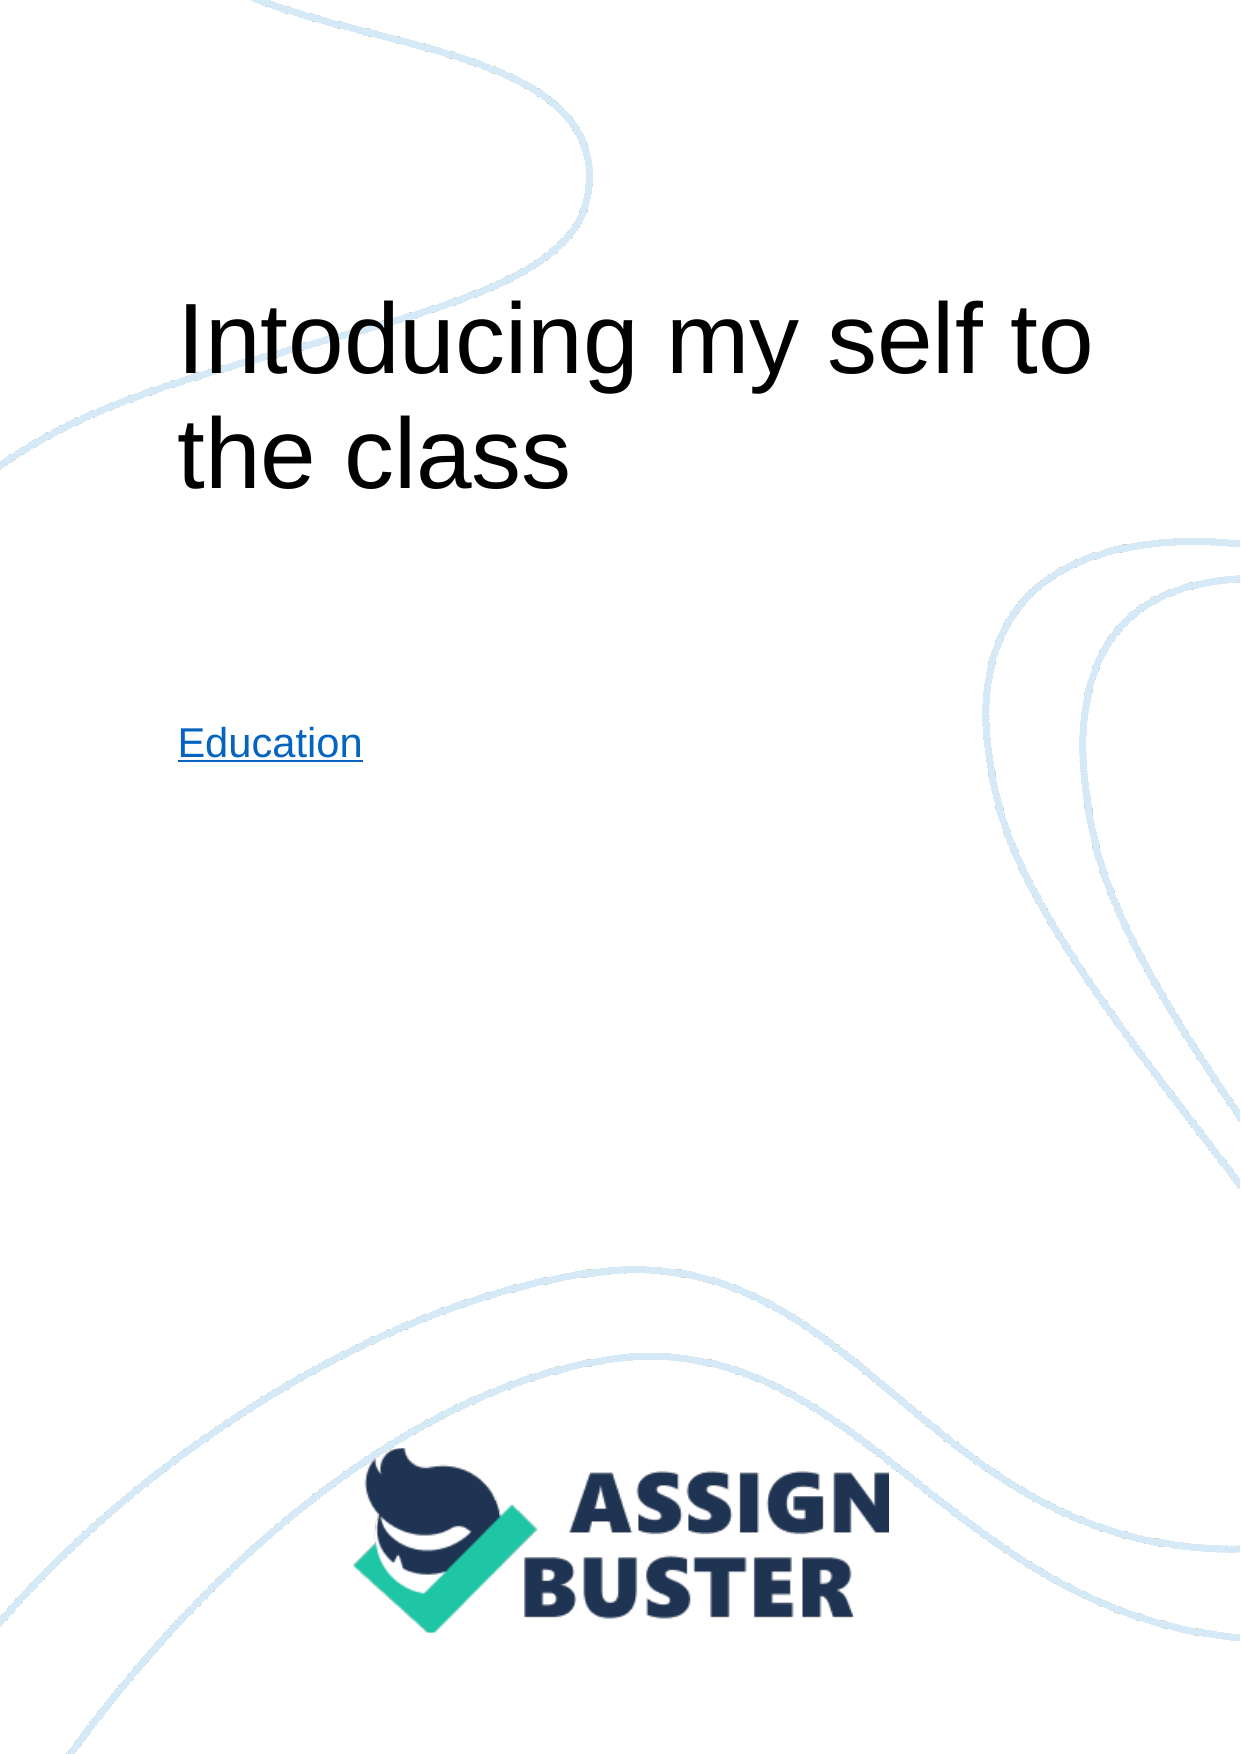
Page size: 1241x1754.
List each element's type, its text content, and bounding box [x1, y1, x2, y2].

subtitle Intoducing my self to the class [177, 279, 1152, 509]
picture [0, 0, 1241, 1754]
text Education [177, 719, 1152, 767]
